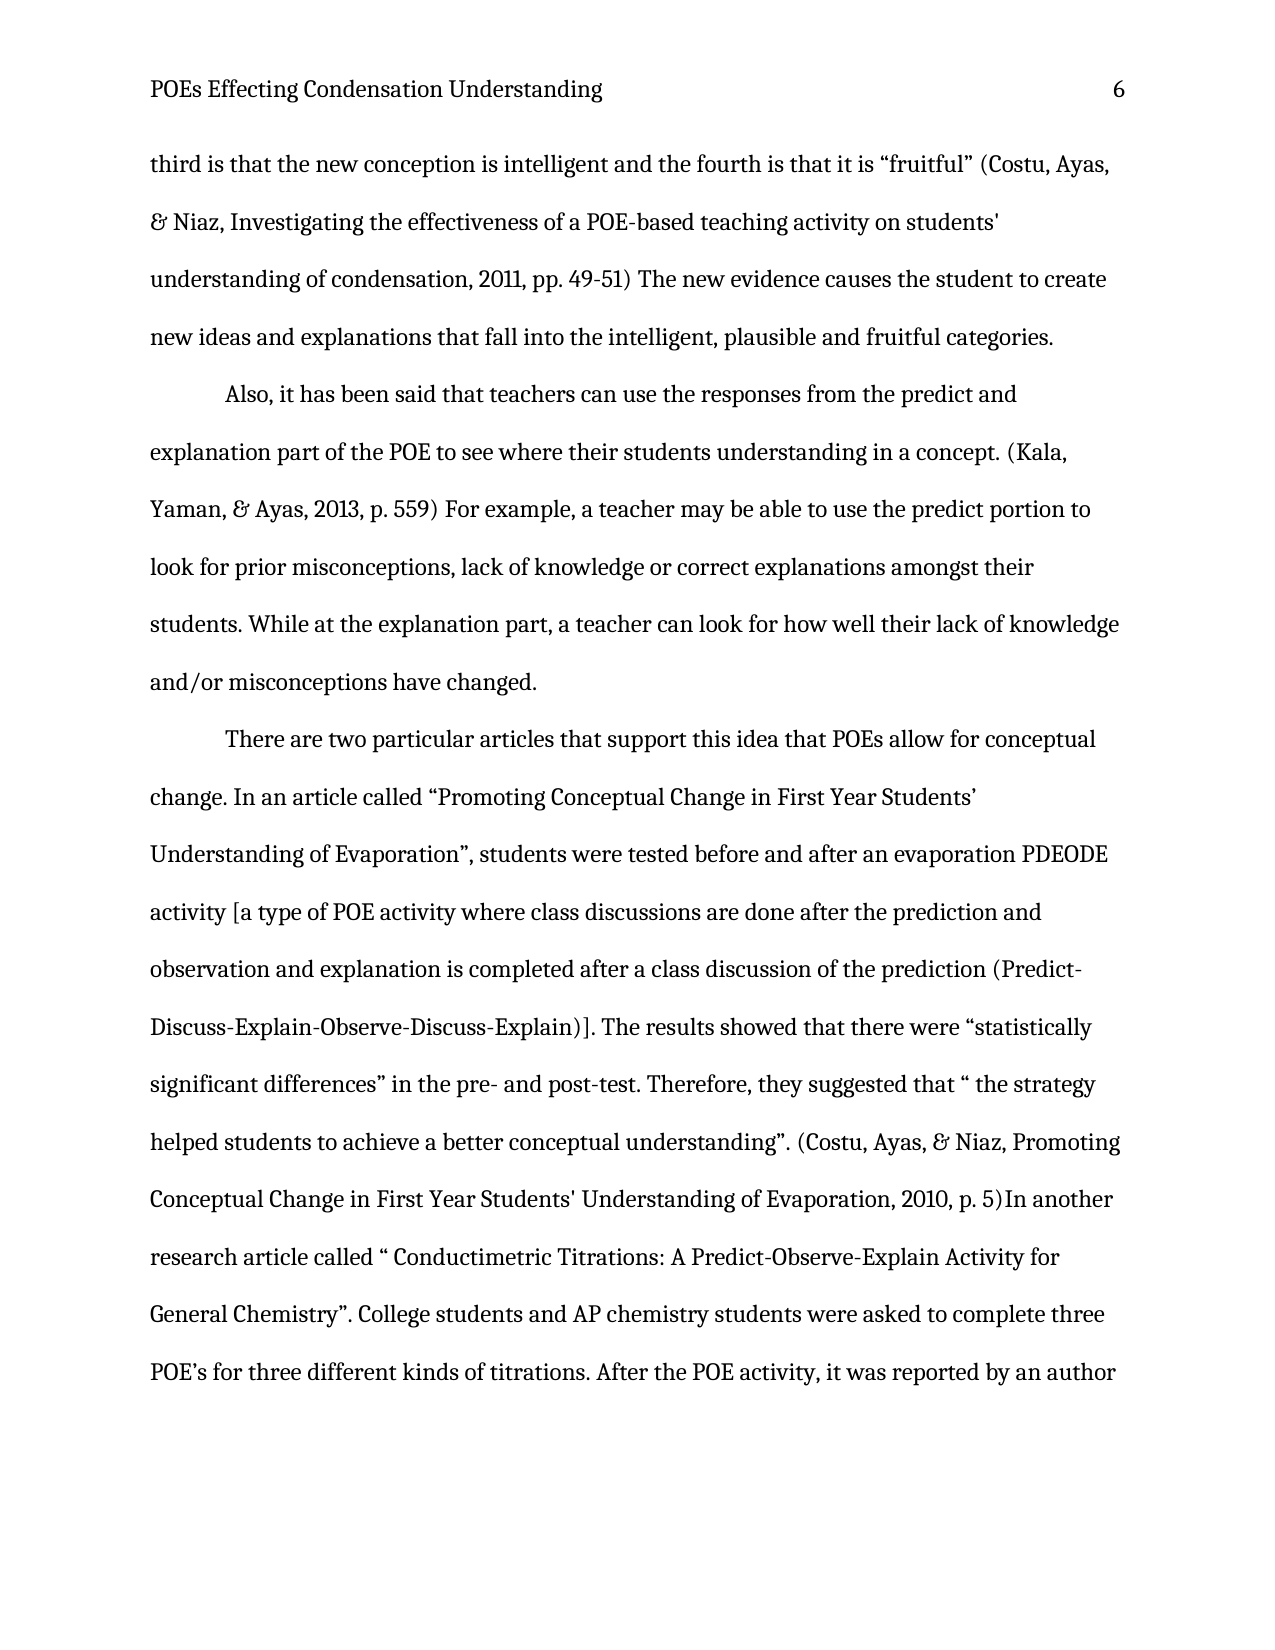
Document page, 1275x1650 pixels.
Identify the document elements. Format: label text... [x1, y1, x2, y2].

text Also, it has been said that teachers can use the responses from the predict and explanation part of the POE to see where their students understanding in a concept. For example, a teacher may be able to use the predict portion to look for prior misconceptions, lack of knowledge or correct explanations amongst their students. While at the explanation part, a teacher can look for how well their lack of knowledge and/or misconceptions have changed. [150, 380, 1125, 696]
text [150, 725, 1125, 1386]
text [150, 150, 1125, 351]
